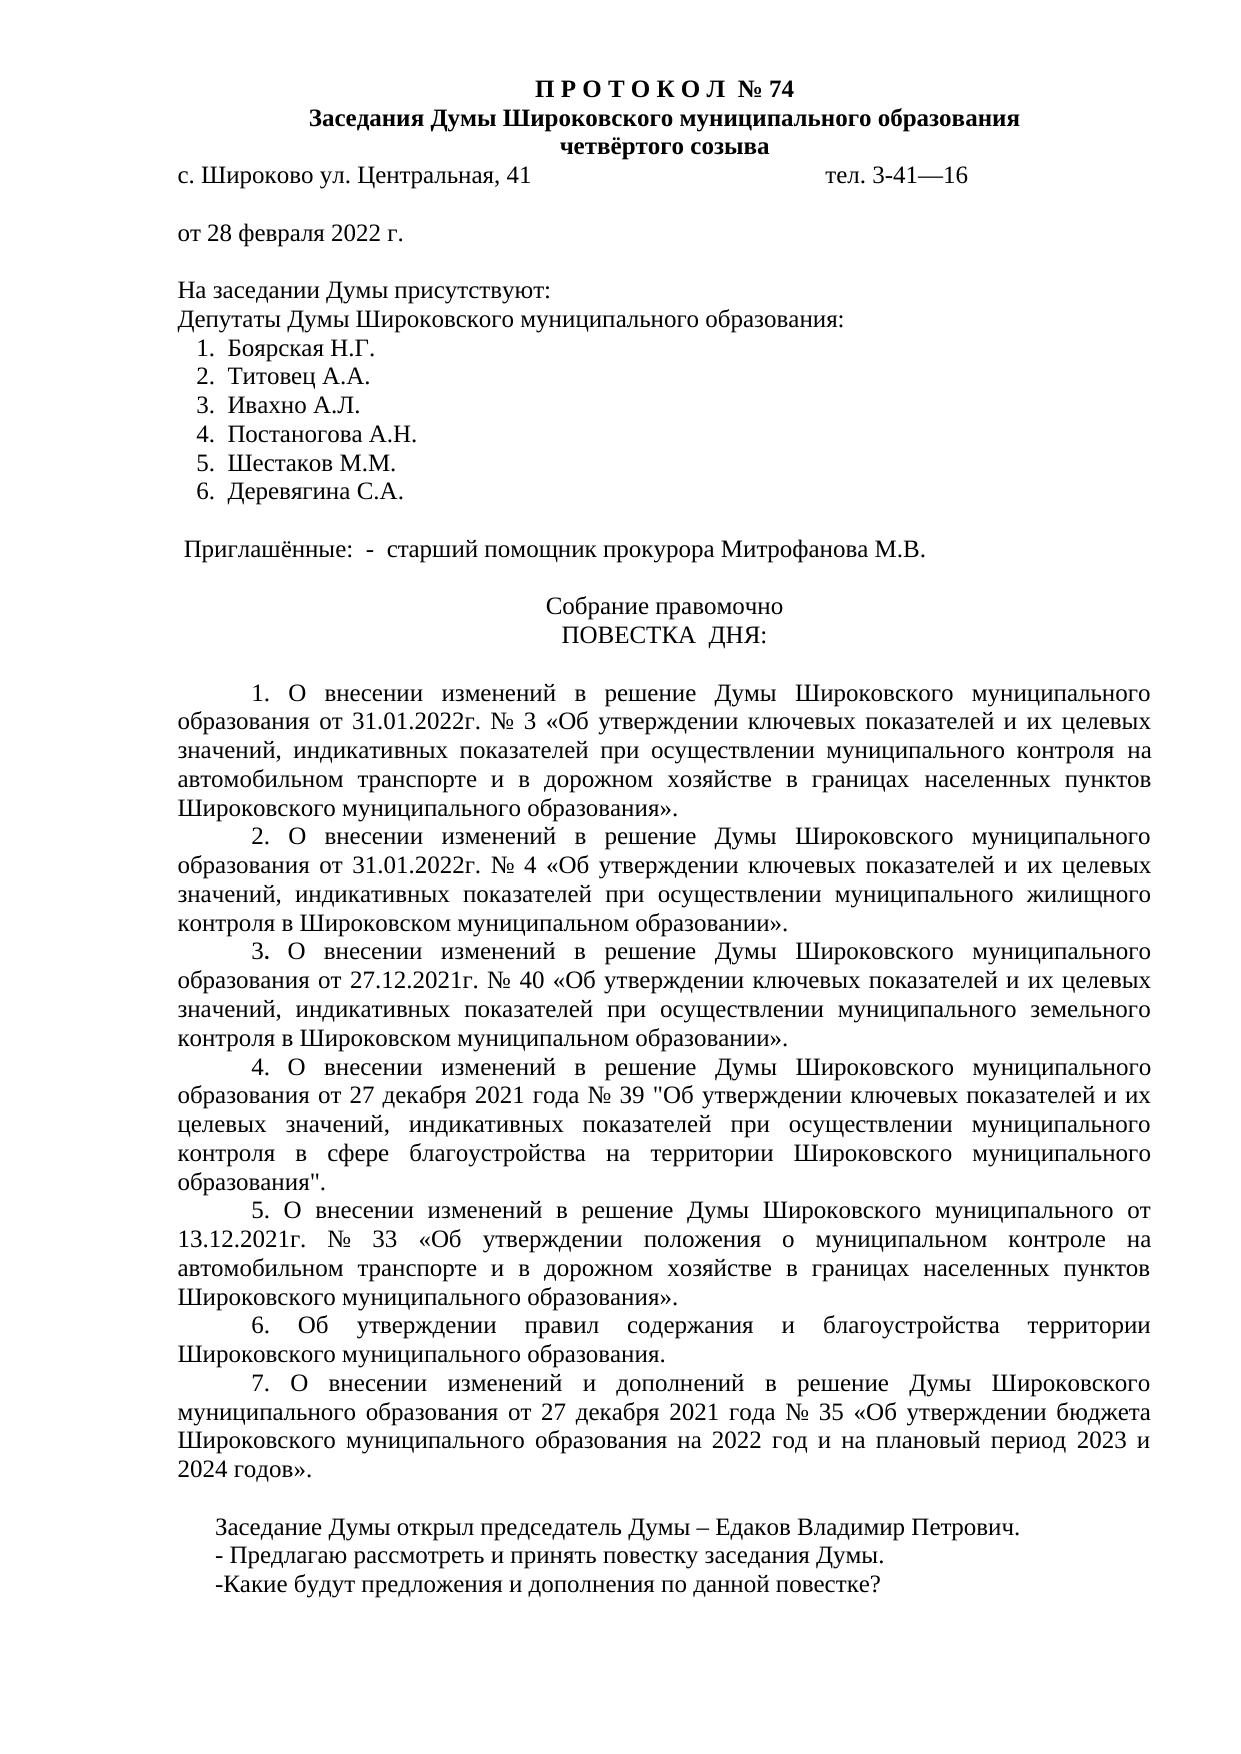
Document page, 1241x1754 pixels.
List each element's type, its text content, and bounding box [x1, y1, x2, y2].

text 4. Постаногова А.Н. [177, 419, 1152, 448]
text 6. Об утверждении правил содержания и благоустройства территории Широковского муниципального образования. [177, 1310, 1152, 1368]
text 6. Деревягина С.А. [177, 476, 1152, 505]
text На заседании Думы присутствуют: [177, 275, 1152, 304]
text Заседание Думы открыл председатель Думы – Едаков Владимир Петрович. [215, 1512, 1152, 1540]
text П Р О Т О К О Л № 74 [177, 74, 1152, 103]
text 2. О внесении изменений в решение Думы Широковского муниципального образования от 31.01.2022г. № 4 «Об утверждении ключевых показателей и их целевых значений, индикативных показателей при осуществлении муниципального жилищного контроля в Широковском муниципальном образовании». [177, 821, 1152, 936]
text от 28 февраля 2022 г. [177, 218, 1152, 246]
text 1. О внесении изменений в решение Думы Широковского муниципального образования от 31.01.2022г. № 3 «Об утверждении ключевых показателей и их целевых значений, индикативных показателей при осуществлении муниципального контроля на автомобильном транспорте и в дорожном хозяйстве в границах населенных пунктов Широковского муниципального образования». [177, 678, 1152, 821]
text - Предлагаю рассмотреть и принять повестку заседания Думы. [215, 1540, 1152, 1569]
text 5. О внесении изменений в решение Думы Широковского муниципального от 13.12.2021г. № 33 «Об утверждении положения о муниципальном контроле на автомобильном транспорте и в дорожном хозяйстве в границах населенных пунктов Широковского муниципального образования». [177, 1195, 1152, 1310]
text с. Широково ул. Центральная, 41 тел. 3-41—16 [177, 160, 1152, 189]
text Собрание правомочно [177, 591, 1152, 620]
text ПОВЕСТКА ДНЯ: [177, 620, 1152, 649]
text 5. Шестаков М.М. [177, 448, 1152, 476]
text Приглашённые: - старший помощник прокурора Митрофанова М.В. [177, 534, 1152, 563]
text 4. О внесении изменений в решение Думы Широковского муниципального образования от 27 декабря 2021 года № 39 "Об утверждении ключевых показателей и их целевых значений, индикативных показателей при осуществлении муниципального контроля в сфере благоустройства на территории Широковского муниципального образования". [177, 1052, 1152, 1195]
text 2. Титовец А.А. [177, 361, 1152, 390]
text четвёртого созыва [177, 131, 1152, 160]
text -Какие будут предложения и дополнения по данной повестке? [215, 1569, 1152, 1598]
title 3. О внесении изменений в решение Думы Широковского муниципального образования от 27.12.2021г. № 40 «Об утверждении ключевых показателей и их целевых значений, индикативных показателей при осуществлении муниципального земельного контроля в Широковском муниципальном образовании». [177, 936, 1152, 1052]
text Заседания Думы Широковского муниципального образования [177, 103, 1152, 131]
text 1. Боярская Н.Г. [177, 333, 1152, 361]
text 7. О внесении изменений и дополнений в решение Думы Широковского муниципального образования от 27 декабря 2021 года № 35 «Об утверждении бюджета Широковского муниципального образования на 2022 год и на плановый период 2023 и 2024 годов». [177, 1368, 1152, 1483]
text Депутаты Думы Широковского муниципального образования: [177, 304, 1152, 333]
text 3. Ивахно А.Л. [177, 390, 1152, 419]
